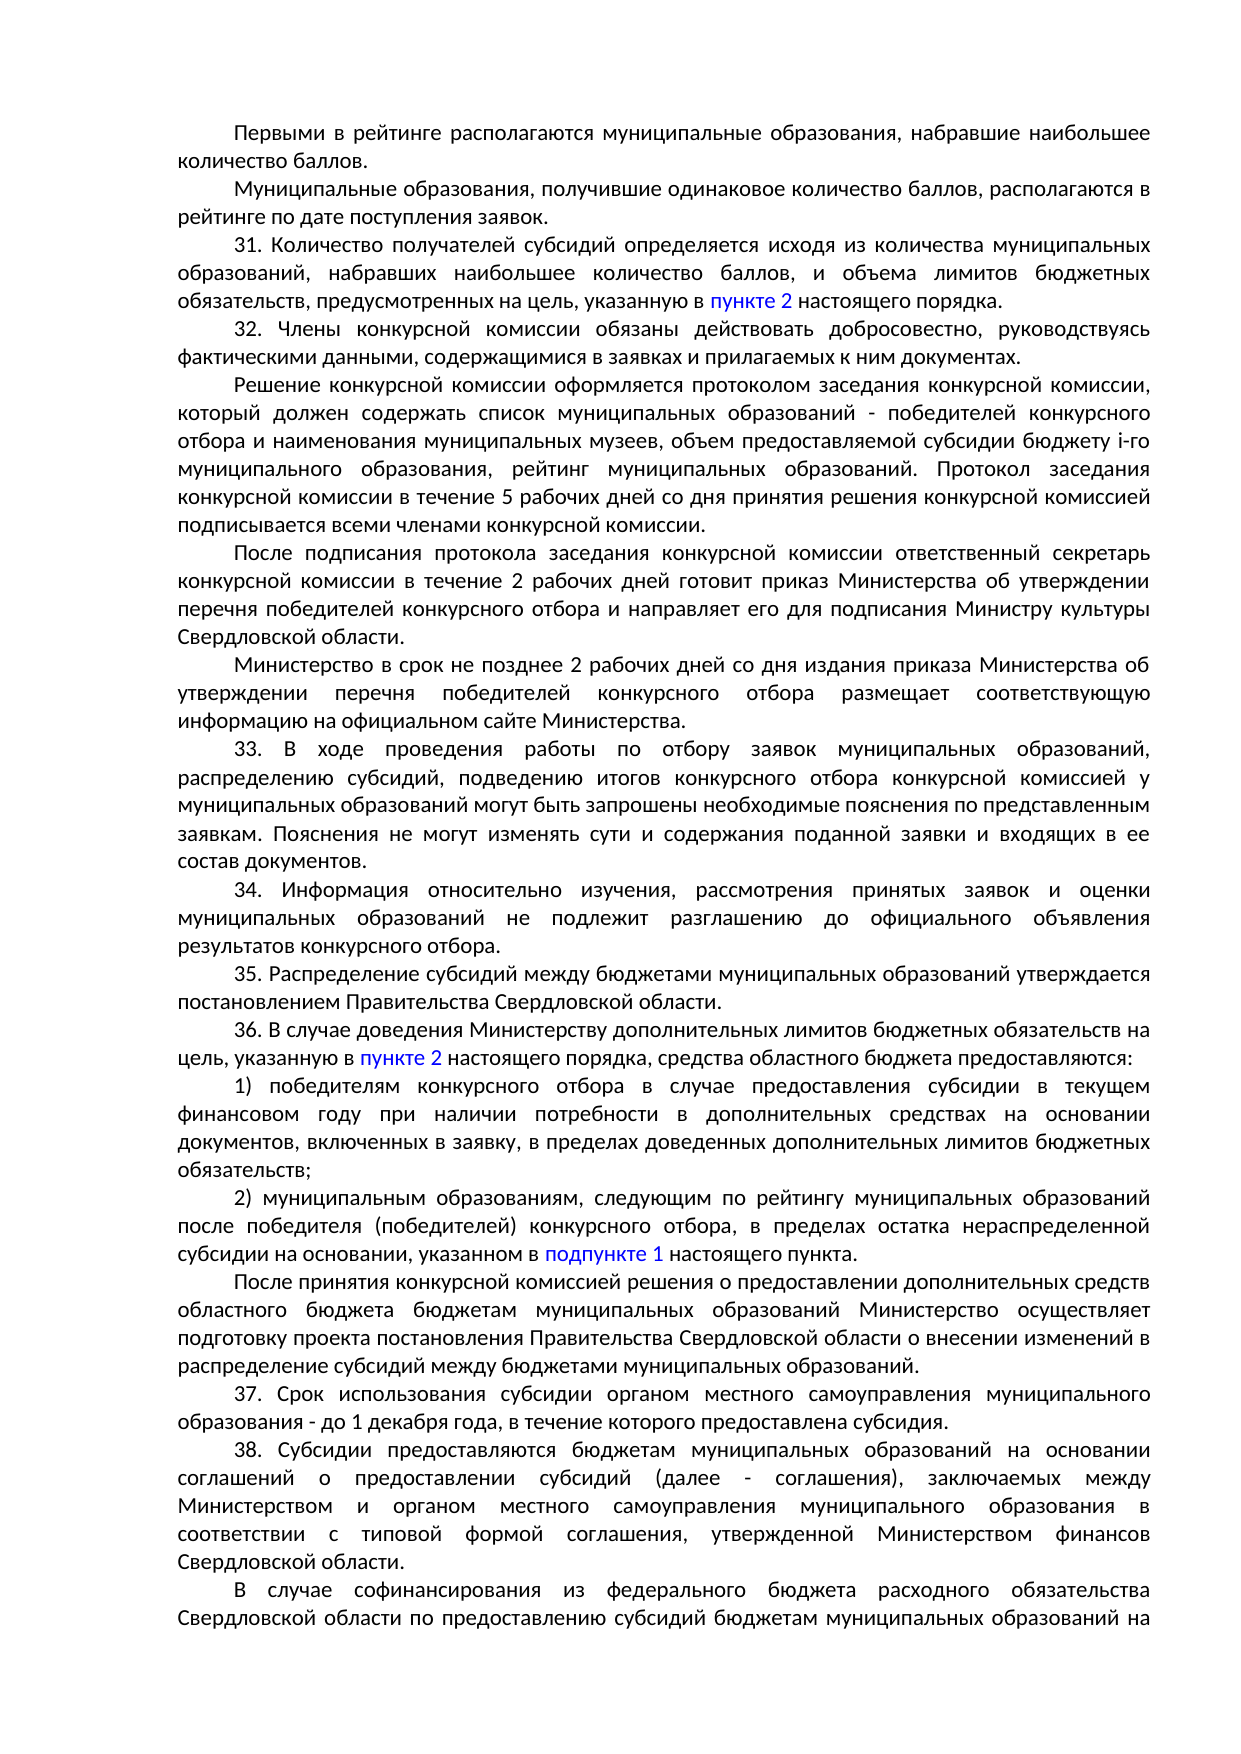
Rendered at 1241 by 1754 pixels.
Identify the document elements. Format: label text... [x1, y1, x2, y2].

text Решение конкурсной комиссии оформляется протоколом заседания конкурсной комиссии, который должен содержать список муниципальных образований - победителей конкурсного отбора и наименования муниципальных музеев, объем предоставляемой субсидии бюджету i-го муниципального образования, рейтинг муниципальных образований. Протокол заседания конкурсной комиссии в течение 5 рабочих дней со дня принятия решения конкурсной комиссией подписывается всеми членами конкурсной комиссии. [177, 370, 1152, 538]
text 33. В ходе проведения работы по отбору заявок муниципальных образований, распределению субсидий, подведению итогов конкурсного отбора конкурсной комиссией у муниципальных образований могут быть запрошены необходимые пояснения по представленным заявкам. Пояснения не могут изменять сути и содержания поданной заявки и входящих в ее состав документов. [177, 734, 1152, 875]
text Первыми в рейтинге располагаются муниципальные образования, набравшие наибольшее количество баллов. [177, 118, 1152, 174]
text После принятия конкурсной комиссией решения о предоставлении дополнительных средств областного бюджета бюджетам муниципальных образований Министерство осуществляет подготовку проекта постановления Правительства Свердловской области о внесении изменений в распределение субсидий между бюджетами муниципальных образований. [177, 1267, 1152, 1379]
text Министерство в срок не позднее 2 рабочих дней со дня издания приказа Министерства об утверждении перечня победителей конкурсного отбора размещает соответствующую информацию на официальном сайте Министерства. [177, 651, 1152, 734]
text 38. Субсидии предоставляются бюджетам муниципальных образований на основании соглашений о предоставлении субсидий (далее - соглашения), заключаемых между Министерством и органом местного самоуправления муниципального образования в соответствии с типовой формой соглашения, утвержденной Министерством финансов Свердловской области. [177, 1435, 1152, 1575]
text 37. Срок использования субсидии органом местного самоуправления муниципального образования - до 1 декабря года, в течение которого предоставлена субсидия. [177, 1379, 1152, 1435]
text 34. Информация относительно изучения, рассмотрения принятых заявок и оценки муниципальных образований не подлежит разглашению до официального объявления результатов конкурсного отбора. [177, 875, 1152, 959]
text 35. Распределение субсидий между бюджетами муниципальных образований утверждается постановлением Правительства Свердловской области. [177, 959, 1152, 1015]
text 2) муниципальным образованиям, следующим по рейтингу муниципальных образований после победителя (победителей) конкурсного отбора, в пределах остатка нераспределенной субсидии на основании, указанном в подпункте 1 настоящего пункта. [177, 1183, 1152, 1267]
text 31. Количество получателей субсидий определяется исходя из количества муниципальных образований, набравших наибольшее количество баллов, и объема лимитов бюджетных обязательств, предусмотренных на цель, указанную в пункте 2 настоящего порядка. [177, 230, 1152, 314]
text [177, 1575, 1152, 1631]
text 32. Члены конкурсной комиссии обязаны действовать добросовестно, руководствуясь фактическими данными, содержащимися в заявках и прилагаемых к ним документах. [177, 314, 1152, 370]
text 36. В случае доведения Министерству дополнительных лимитов бюджетных обязательств на цель, указанную в пункте 2 настоящего порядка, средства областного бюджета предоставляются: [177, 1015, 1152, 1071]
text Муниципальные образования, получившие одинаковое количество баллов, располагаются в рейтинге по дате поступления заявок. [177, 174, 1152, 230]
text 1) победителям конкурсного отбора в случае предоставления субсидии в текущем финансовом году при наличии потребности в дополнительных средствах на основании документов, включенных в заявку, в пределах доведенных дополнительных лимитов бюджетных обязательств; [177, 1071, 1152, 1183]
text После подписания протокола заседания конкурсной комиссии ответственный секретарь конкурсной комиссии в течение 2 рабочих дней готовит приказ Министерства об утверждении перечня победителей конкурсного отбора и направляет его для подписания Министру культуры Свердловской области. [177, 538, 1152, 651]
